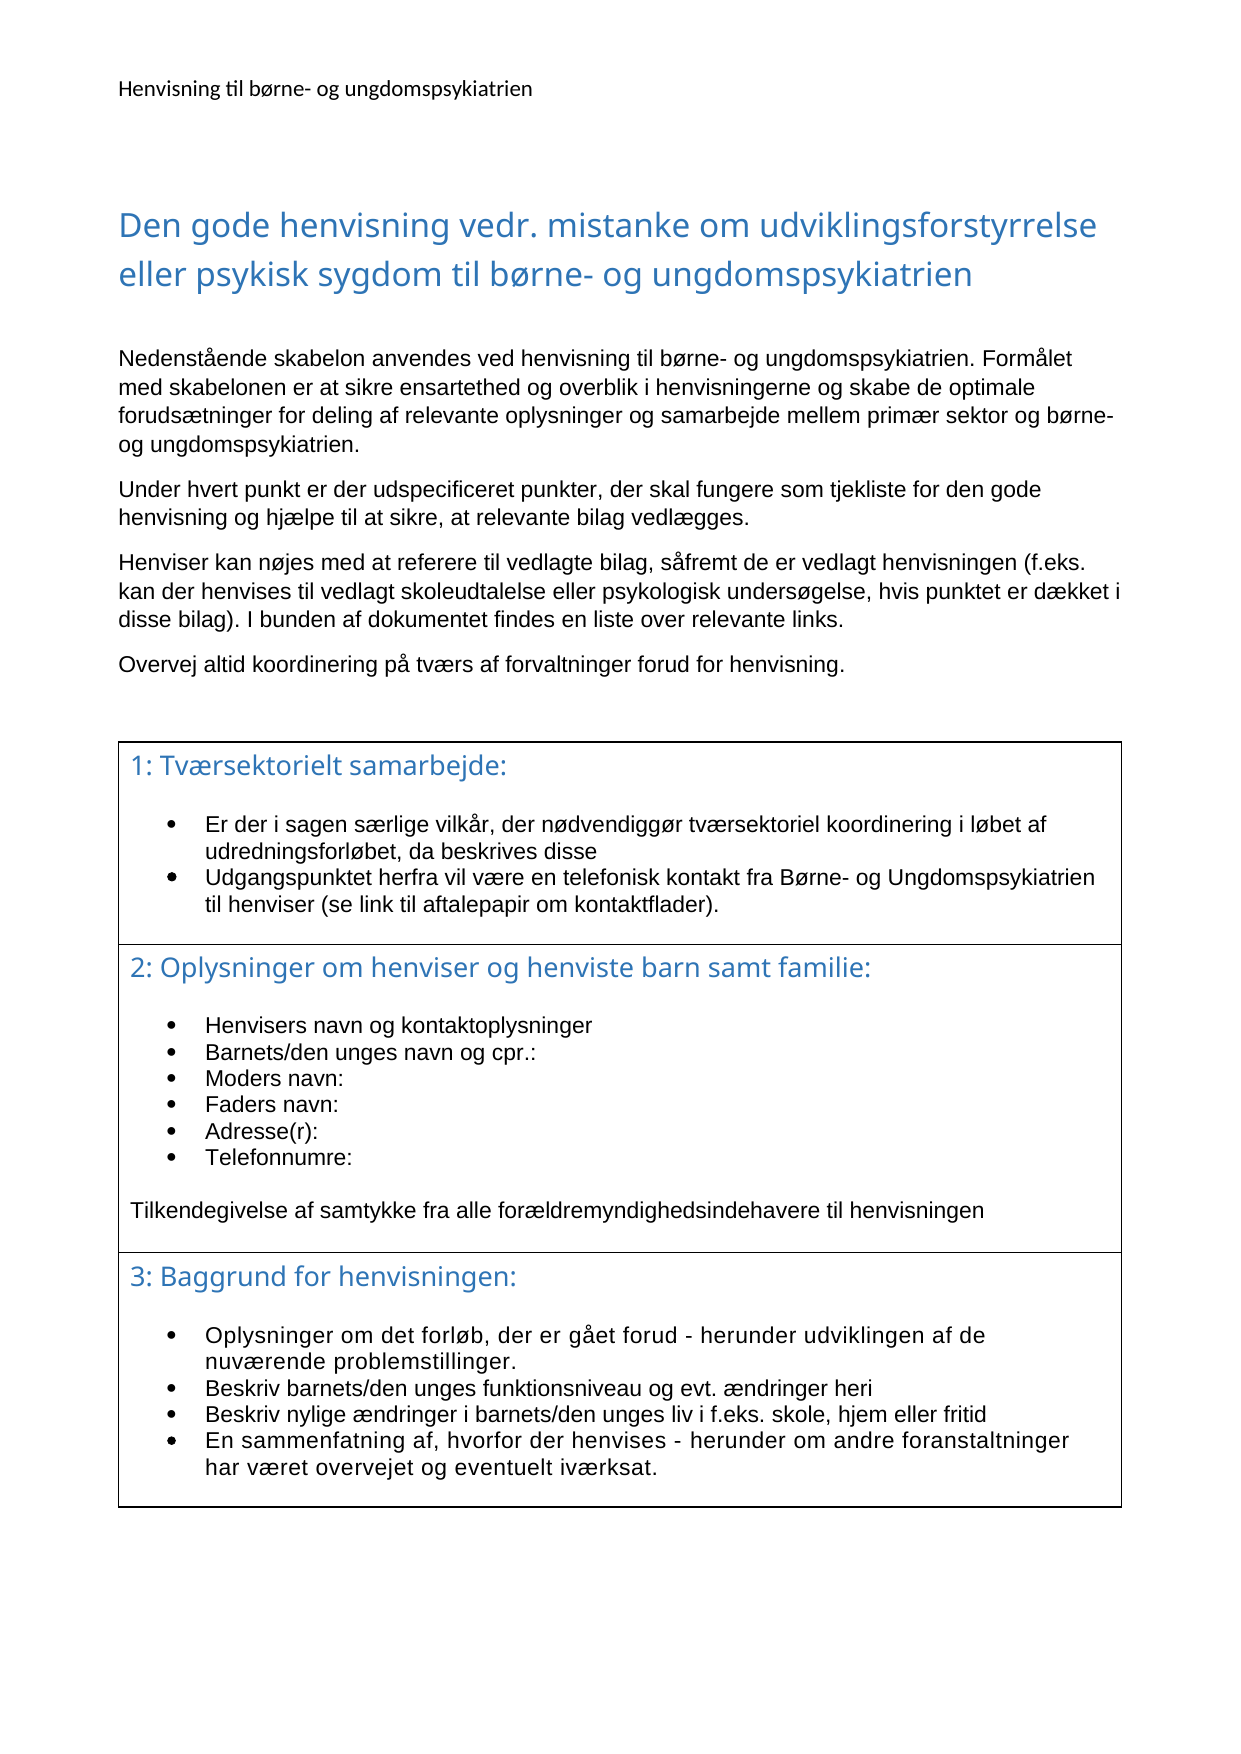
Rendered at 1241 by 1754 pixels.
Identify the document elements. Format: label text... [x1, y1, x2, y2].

text Henviser kan nøjes med at referere til vedlagte bilag, såfremt de er vedlagt henvisningen (f.eks. kan der henvises til vedlagt skoleudtalelse eller psykologisk undersøgelse, hvis punktet er dækket i disse bilag). I bunden af dokumentet findes en liste over relevante links. [118, 549, 1122, 632]
text Overvej altid koordinering på tværs af forvaltninger forud for henvisning. [118, 651, 1122, 677]
text Under hvert punkt er der udspecificeret punkter, der skal fungere som tjekliste for den gode henvisning og hjælpe til at sikre, at relevante bilag vedlægges. [118, 476, 1122, 530]
subtitle Den gode henvisning vedr. mistanke om udviklingsforstyrrelse eller psykisk sygdom til børne- og ungdomspsykiatrien [118, 202, 1122, 297]
table_cell 2: Oplysninger om henviser og henviste barn samt familie: Henvisers navn og kontaktoplysninger Barnets/den unges navn og cpr.: Moders navn: Faders navn: Adresse(r): Telefonnumre: Tilkendegivelse af samtykke fra alle forældremyndighedsindehavere til henvisningen [119, 945, 1121, 1252]
table_header 1: Tværsektorielt samarbejde: Er der i sagen særlige vilkår, der nødvendiggør tværsektoriel koordinering i løbet af udredningsforløbet, da beskrives disse Udgangspunktet herfra vil være en telefonisk kontakt fra Børne- og Ungdomspsykiatrien til henviser (se link til aftalepapir om kontaktflader). [119, 743, 1121, 944]
table_cell 3: Baggrund for henvisningen: Oplysninger om det forløb, der er gået forud - herunder udviklingen af de nuværende problemstillinger. Beskriv barnets/den unges funktionsniveau og evt. ændringer heri Beskriv nylige ændringer i barnets/den unges liv i f.eks. skole, hjem eller fritid En sammenfatning af, hvorfor der henvises - herunder om andre foranstaltninger har været overvejet og eventuelt iværksat. [119, 1253, 1121, 1506]
text Nedenstående skabelon anvendes ved henvisning til børne- og ungdomspsykiatrien. Formålet med skabelonen er at sikre ensartethed og overblik i henvisningerne og skabe de optimale forudsætninger for deling af relevante oplysninger og samarbejde mellem primær sektor og børne- og ungdomspsykiatrien. [118, 345, 1122, 457]
